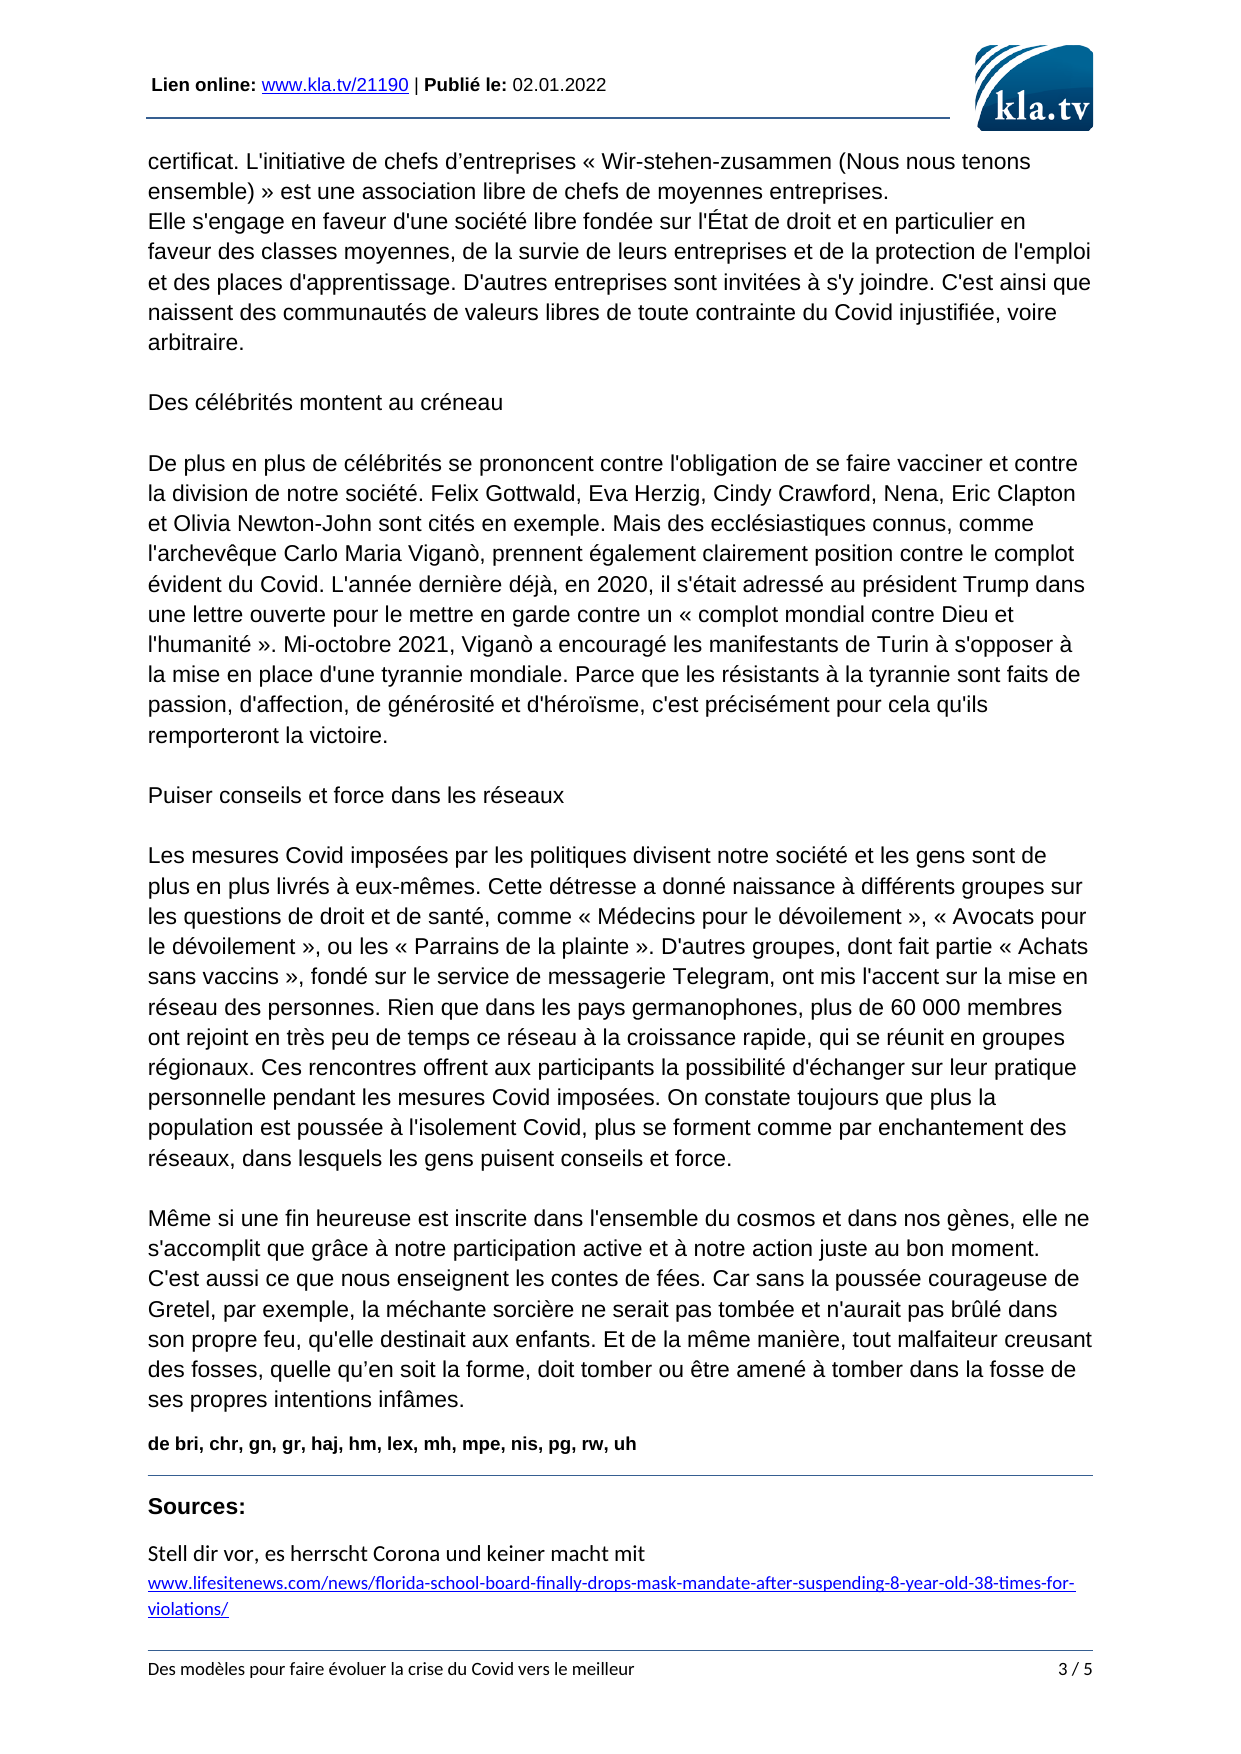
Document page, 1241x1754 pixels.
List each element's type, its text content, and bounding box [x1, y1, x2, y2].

text Sources: [148, 1476, 1093, 1519]
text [148, 148, 1093, 1412]
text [148, 1539, 1093, 1620]
text de bri, chr, gn, gr, haj, hm, lex, mh, mpe, nis, pg, rw, uh [148, 1433, 1093, 1454]
